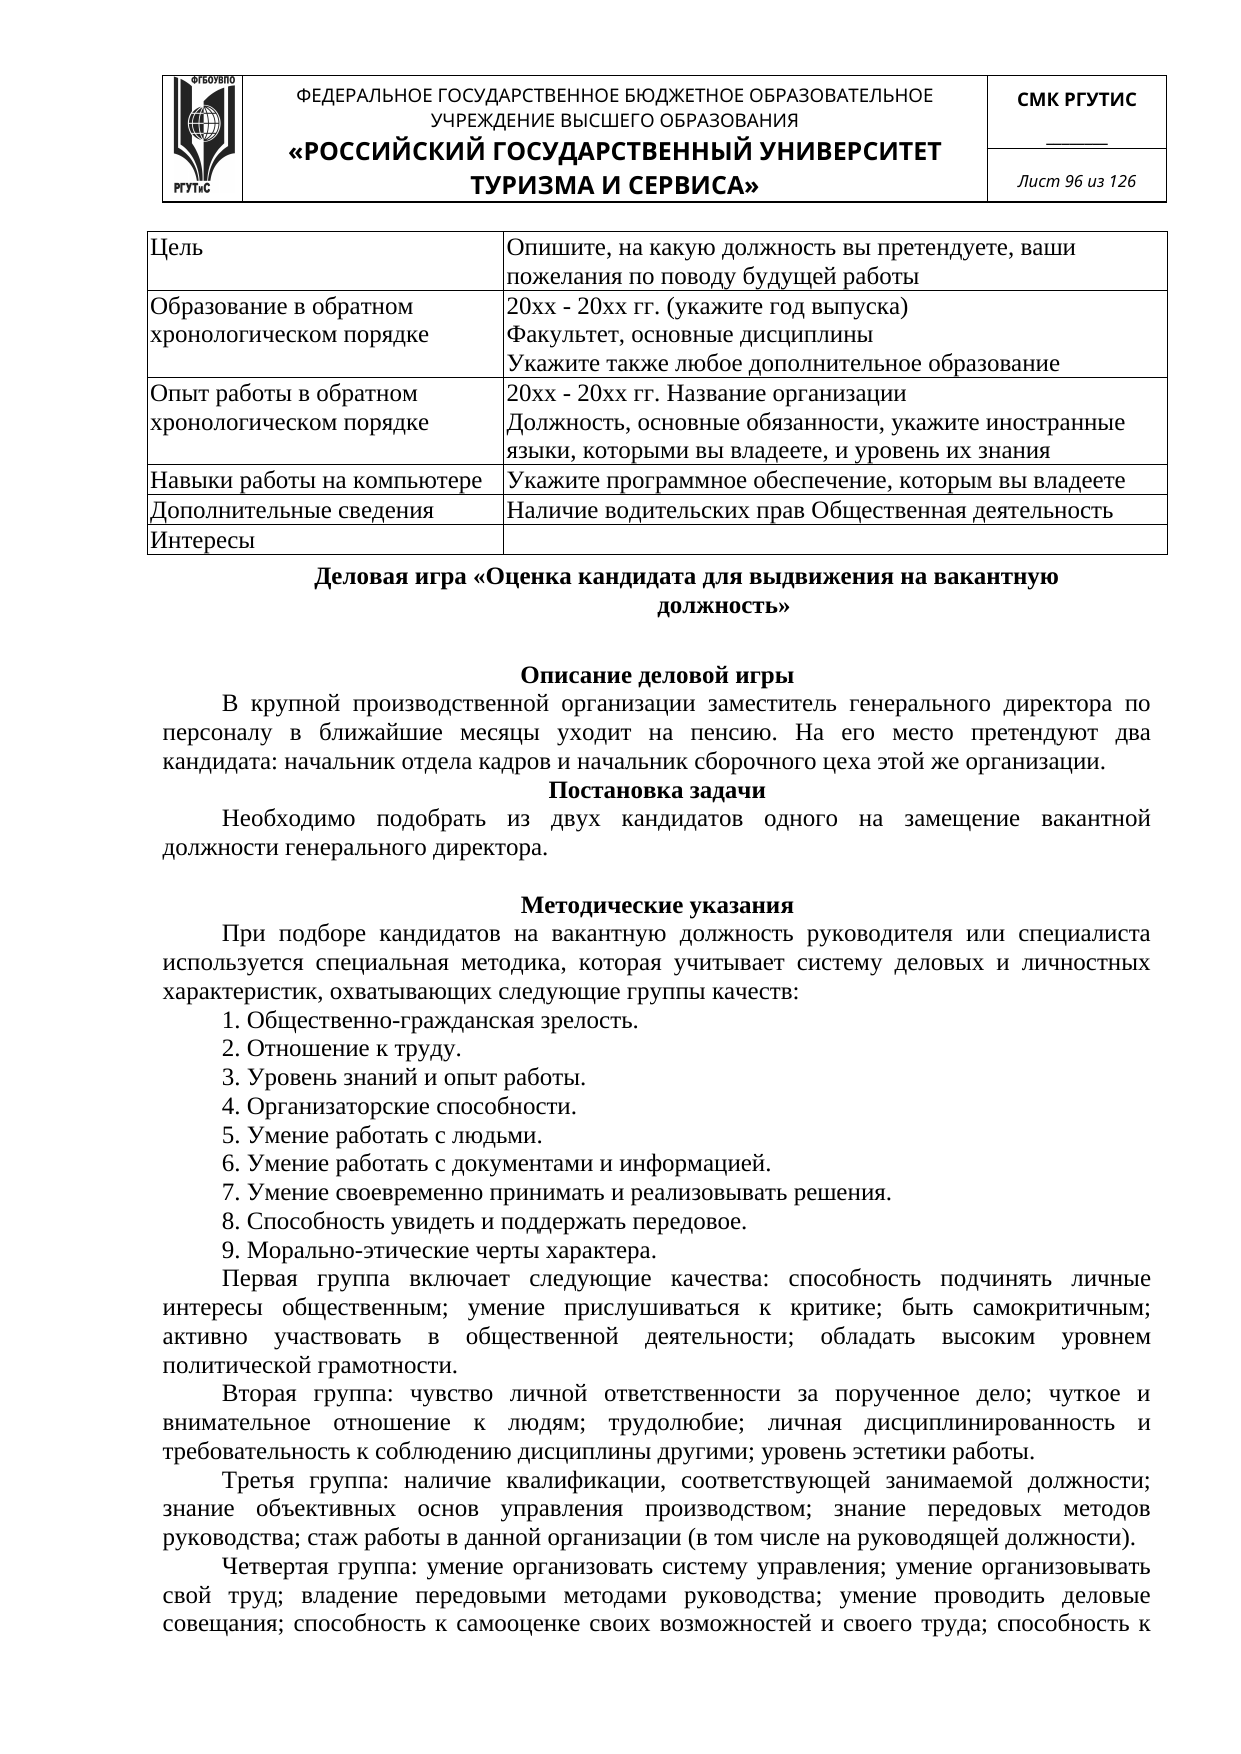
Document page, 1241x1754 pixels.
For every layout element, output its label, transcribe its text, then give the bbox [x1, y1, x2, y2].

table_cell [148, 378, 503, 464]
text 1. Общественно-гражданская зрелость. [162, 1005, 1152, 1033]
text В крупной производственной организации заместитель генерального директора по персоналу в ближайшие месяцы уходит на пенсию. На его место претендуют два кандидата: начальник отдела кадров и начальник сборочного цеха этой же организации. [162, 688, 1152, 775]
picture [173, 76, 235, 193]
text Вторая группа: чувство личной ответственности за порученное дело; чуткое и внимательное отношение к людям; трудолюбие; личная дисциплинированность и требовательность к соблюдению дисциплины другими; уровень эстетики работы. [162, 1378, 1152, 1465]
text Описание деловой игры [162, 660, 1152, 688]
text Необходимо подобрать из двух кандидатов одного на замещение вакантной должности генерального директора. [162, 803, 1152, 861]
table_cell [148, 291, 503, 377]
text Третья группа: наличие квалификации, соответствующей занимаемой должности; знание объективных основ управления производством; знание передовых методов руководства; стаж работы в данной организации (в том числе на руководящей должности). [162, 1465, 1152, 1551]
text 2. Отношение к труду. [162, 1033, 1152, 1062]
text При подборе кандидатов на вакантную должность руководителя или специалиста используется специальная методика, которая учитывает систему деловых и личностных характеристик, охватывающих следующие группы качеств: [162, 918, 1152, 1005]
text 7. Умение своевременно принимать и реализовывать решения. [162, 1177, 1152, 1206]
text Методические указания [162, 890, 1152, 918]
text Постановка задачи [162, 775, 1152, 803]
text 9. Морально-этические черты характера. [162, 1235, 1152, 1263]
text Деловая игра «Оценка кандидата для выдвижения на вакантную должность» [222, 561, 1152, 618]
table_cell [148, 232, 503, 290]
text Первая группа включает следующие качества: способность подчинять личные интересы общественным; умение прислушиваться к критике; быть самокритичным; активно участвовать в общественной деятельности; обладать высоким уровнем политической грамотности. [162, 1263, 1152, 1378]
text 4. Организаторские способности. [162, 1091, 1152, 1120]
text 6. Умение работать с документами и информацией. [162, 1148, 1152, 1177]
text 8. Способность увидеть и поддержать передовое. [162, 1206, 1152, 1235]
text 5. Умение работать с людьми. [162, 1120, 1152, 1148]
text 3. Уровень знаний и опыт работы. [162, 1062, 1152, 1091]
